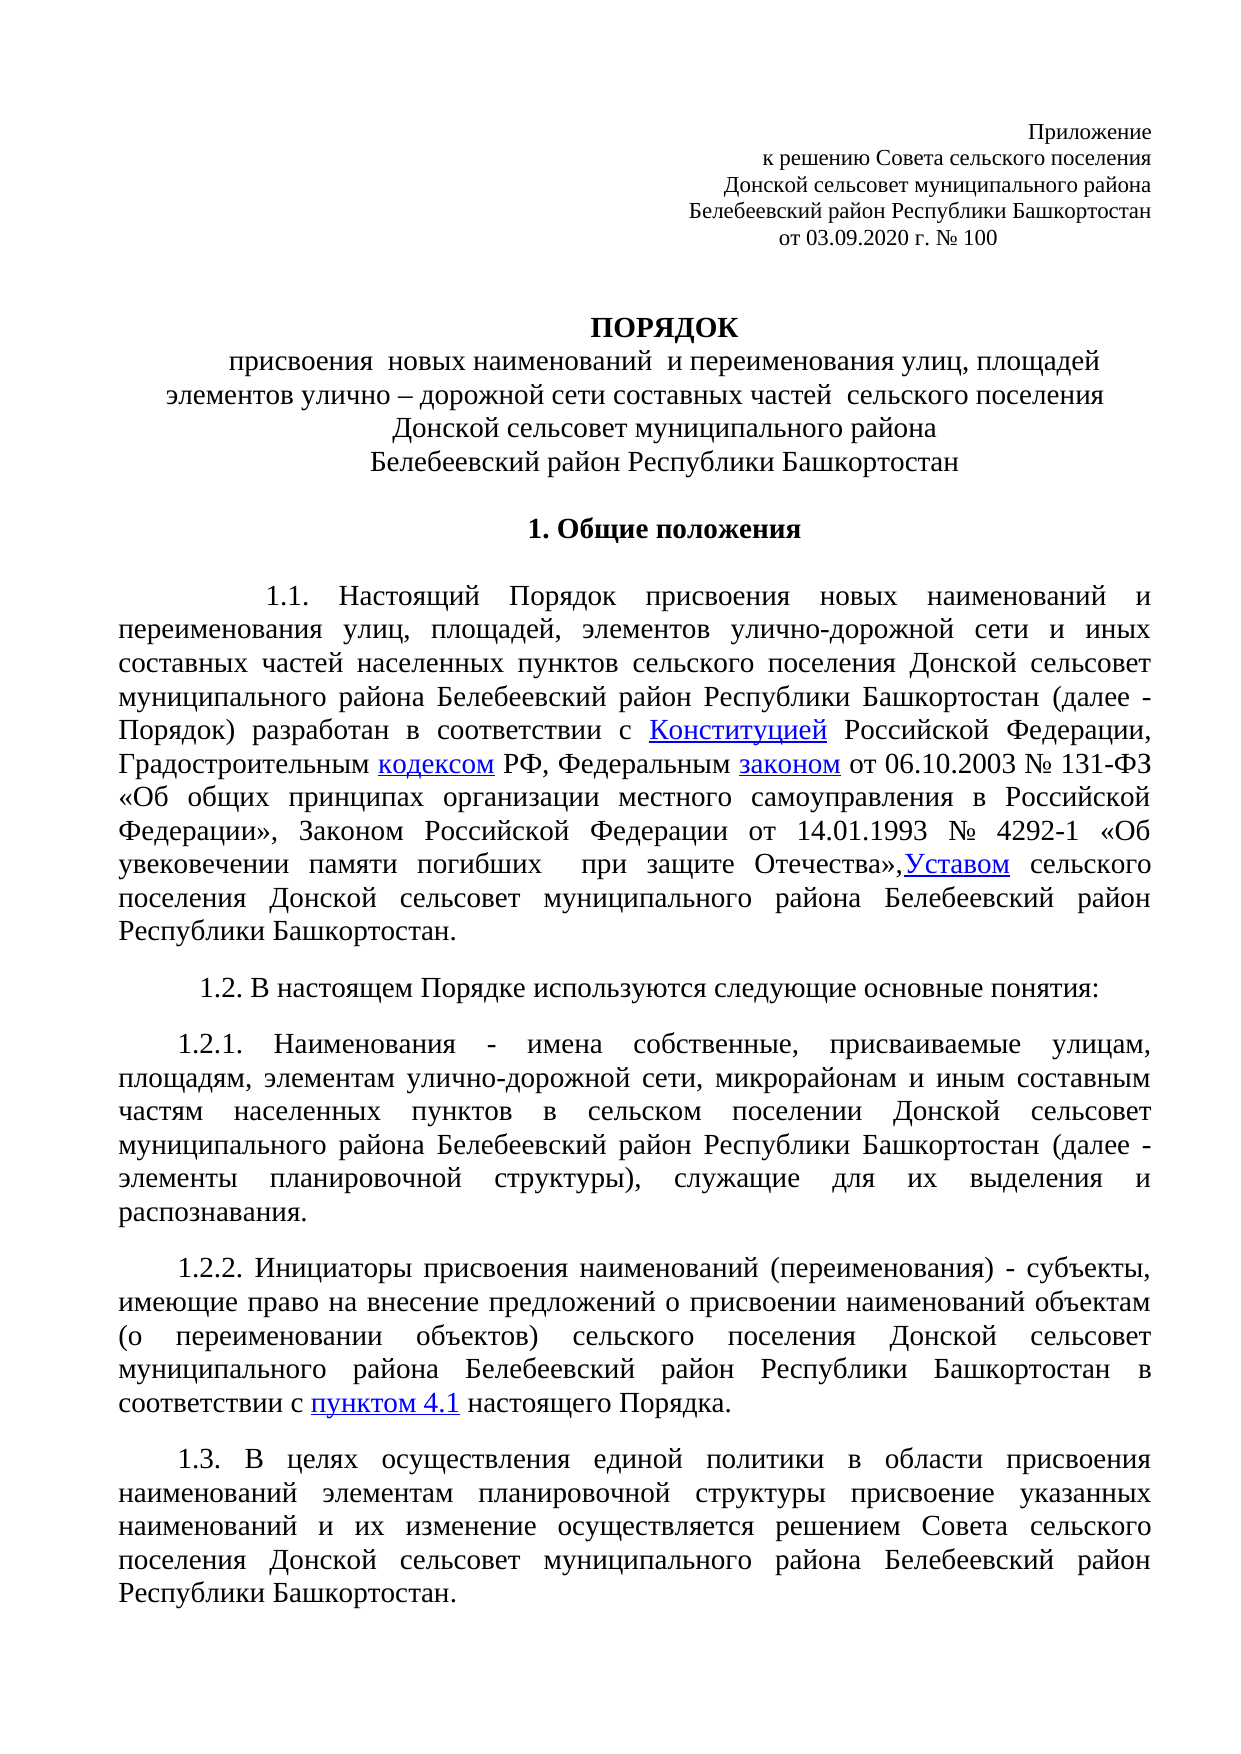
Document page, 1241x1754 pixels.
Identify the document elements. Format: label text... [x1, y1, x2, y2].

text Донской сельсовет муниципального района [118, 410, 1152, 444]
text 1.2. В настоящем Порядке используются следующие основные понятия: [118, 970, 1152, 1003]
text Белебеевский район Республики Башкортостан [118, 197, 1152, 223]
text 1.2.1. Наименования - имена собственные, присваиваемые улицам, площадям, элементам улично-дорожной сети, микрорайонам и иным составным частям населенных пунктов в сельском поселении Донской сельсовет муниципального района Белебеевский район Республики Башкортостан (далее - элементы планировочной структуры), служащие для их выделения и распознавания. [118, 1026, 1152, 1228]
title 1. Общие положения [118, 511, 1152, 544]
text Донской сельсовет муниципального района [118, 171, 1152, 197]
text 1.2.2. Инициаторы присвоения наименований (переименования) - субъекты, имеющие право на внесение предложений о присвоении наименований объектам (о переименовании объектов) сельского поселения Донской сельсовет муниципального района Белебеевский район Республики Башкортостан в соответствии с пунктом 4.1 настоящего Порядка. [118, 1251, 1152, 1418]
text присвоения новых наименований и переименования улиц, площадей элементов улично – дорожной сети составных частей сельского поселения [118, 343, 1152, 410]
title ПОРЯДОК [118, 310, 1152, 343]
text 1.1. Настоящий Порядок присвоения новых наименований и переименования улиц, площадей, элементов улично-дорожной сети и иных составных частей населенных пунктов сельского поселения Донской сельсовет муниципального района Белебеевский район Республики Башкортостан (далее - Порядок) разработан в соответствии с Конституцией Российской Федерации, Градостроительным кодексом РФ, Федеральным законом от 06.10.2003 № 131-ФЗ «Об общих принципах организации местного самоуправления в Российской Федерации», Законом Российской Федерации от 14.01.1993 № 4292-1 «Об увековечении памяти погибших при защите Отечества»,Уставом сельского поселения Донской сельсовет муниципального района Белебеевский район Республики Башкортостан. [118, 578, 1152, 947]
text от 03.09.2020 г. № 100 [118, 223, 1152, 250]
text к решению Совета сельского поселения [118, 144, 1152, 171]
text 1.3. В целях осуществления единой политики в области присвоения наименований элементам планировочной структуры присвоение указанных наименований и их изменение осуществляется решением Совета сельского поселения Донской сельсовет муниципального района Белебеевский район Республики Башкортостан. [118, 1441, 1152, 1609]
text Белебеевский район Республики Башкортостан [118, 444, 1152, 477]
text Приложение [118, 118, 1152, 144]
